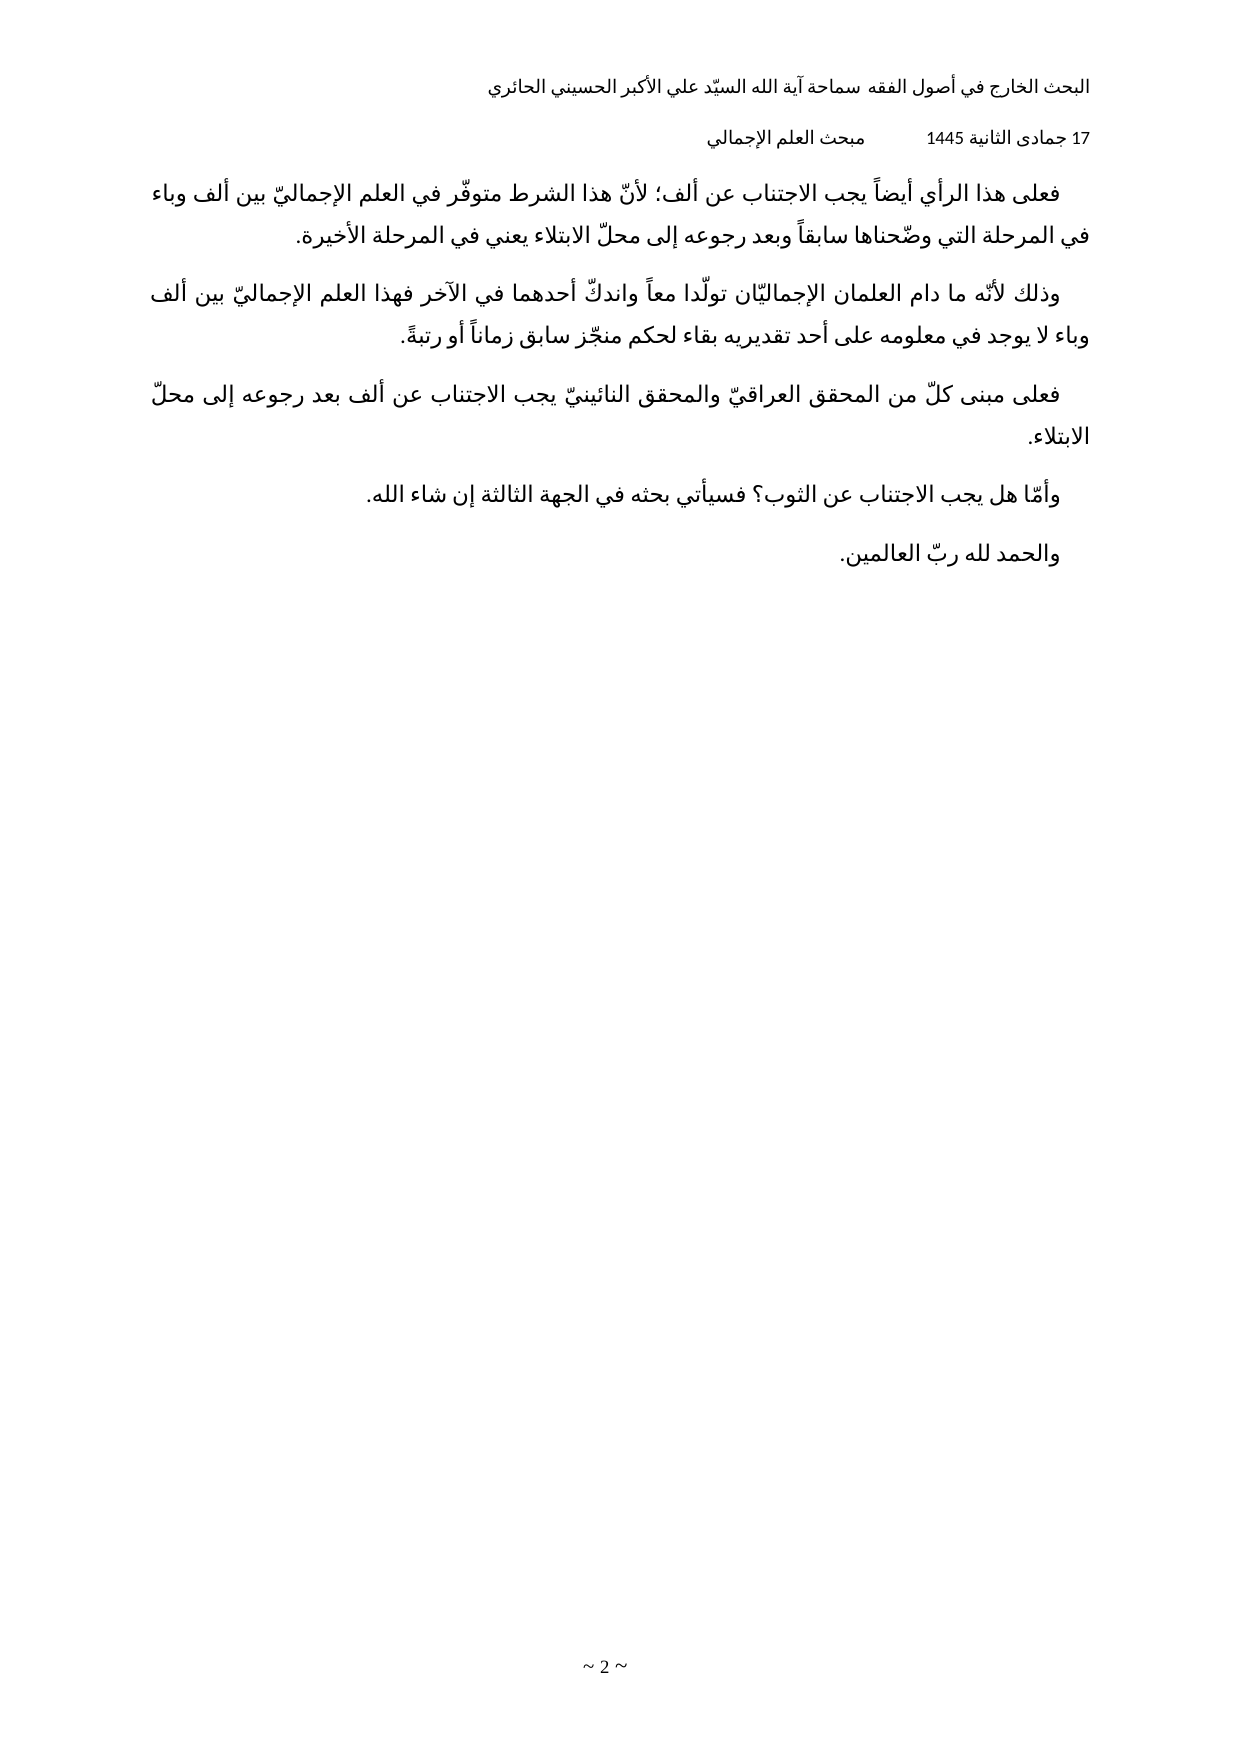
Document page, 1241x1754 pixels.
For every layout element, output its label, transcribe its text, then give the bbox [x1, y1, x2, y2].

text وأمّا هل يجب الاجتناب عن الثوب؟ فسيأتي بحثه في الجهة الثالثة إن شاء الله. [150, 481, 1090, 509]
text فعلى هذا الرأي أيضاً يجب الاجتناب عن ألف؛ لأنّ هذا الشرط متوفّر في العلم الإجماليّ بين ألف وباء في المرحلة التي وضّحناها سابقاً وبعد رجوعه إلى محلّ الابتلاء يعني في المرحلة الأخيرة. [150, 179, 1090, 249]
text والحمد لله ربّ العالمين. [150, 539, 1090, 567]
text فعلى مبنى كلّ من المحقق العراقيّ والمحقق النائينيّ يجب الاجتناب عن ألف بعد رجوعه إلى محلّ الابتلاء. [150, 380, 1090, 450]
text وذلك لأنّه ما دام العلمان الإجماليّان تولّدا معاً واندكّ أحدهما في الآخر فهذا العلم الإجماليّ بين ألف وباء لا يوجد في معلومه على أحد تقديريه بقاء لحكم منجّز سابق زماناً أو رتبةً. [150, 279, 1090, 349]
